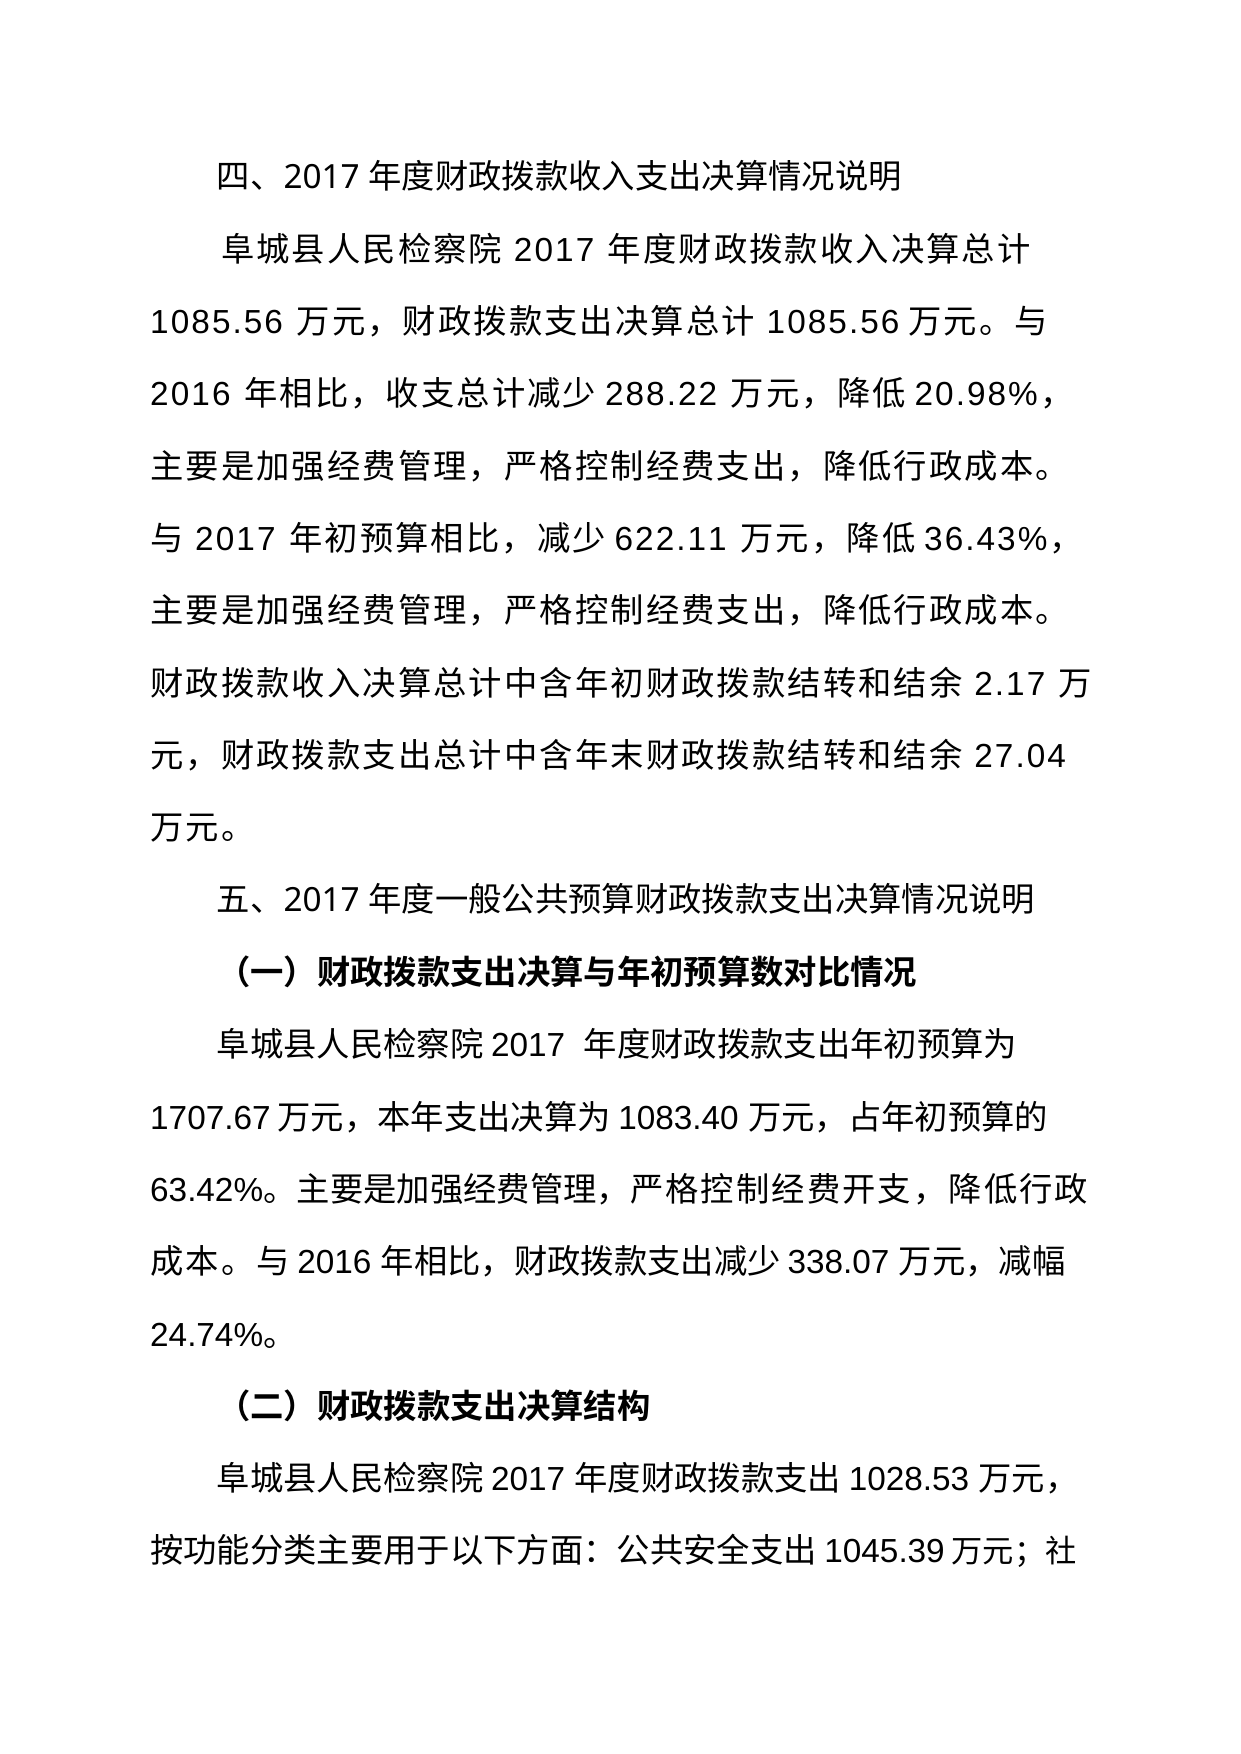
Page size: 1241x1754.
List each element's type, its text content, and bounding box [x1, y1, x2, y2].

text 阜城县人民检察院 2017 年度财政拨款支出年初预算为1707.67万元，本年支出决算为 1083.40 万元，占年初预算的 63.42%。主要是加强经费管理，严格控制经费开支，降低行政成本。与 2016 年相比，财政拨款支出减少338.07 万元，减幅24.74%。 [150, 1018, 1098, 1356]
text 阜城县人民检察院 2017 年度财政拨款收入决算总计 1085.56 万元，财政拨款支出决算总计 1085.56万元。与 2016 年相比，收支总计减少288.22 万元，降低20.98%，主要是加强经费管理，严格控制经费支出，降低行政成本。与 2017 年初预算相比，减少622.11 万元，降低36.43%，主要是加强经费管理，严格控制经费支出，降低行政成本。财政拨款收入决算总计中含年初财政拨款结转和结余 2.17 万元，财政拨款支出总计中含年末财政拨款结转和结余 27.04 万元。 [150, 223, 1098, 849]
text （二）财政拨款支出决算结构 [150, 1379, 1098, 1428]
text （一）财政拨款支出决算与年初预算数对比情况 [150, 946, 1098, 994]
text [150, 1452, 1098, 1572]
text 五、2017 年度一般公共预算财政拨款支出决算情况说明 [150, 873, 1098, 922]
text 四、2017 年度财政拨款收入支出决算情况说明 [150, 150, 1098, 198]
